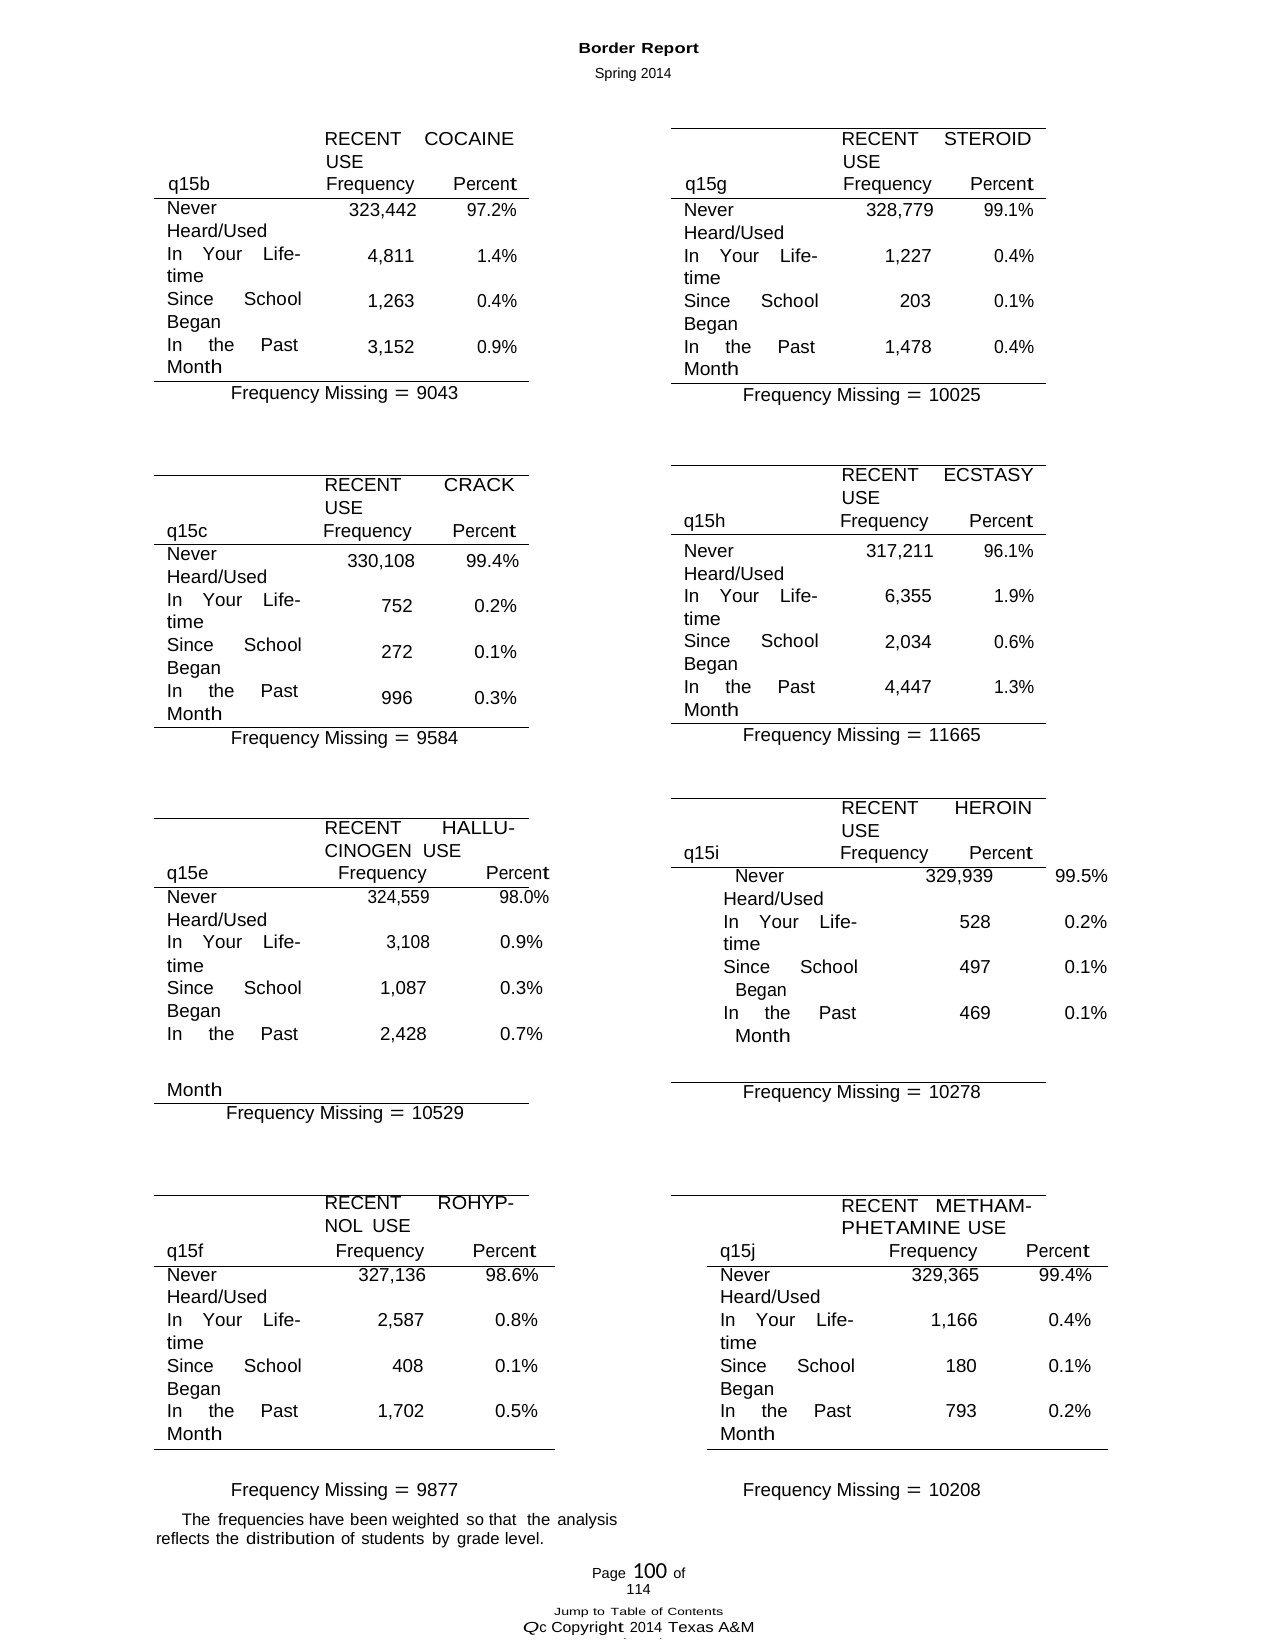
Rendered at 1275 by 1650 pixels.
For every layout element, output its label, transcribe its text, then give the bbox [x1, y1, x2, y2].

text 996 0.3% [381, 687, 523, 708]
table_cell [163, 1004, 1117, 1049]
text In the Past [167, 679, 307, 701]
text Month [167, 1081, 224, 1100]
text Frequency Missing = 9043 [231, 382, 459, 403]
text RECENT COCAINE [324, 129, 523, 149]
text Began [167, 311, 302, 332]
text Began [683, 653, 818, 675]
text In Your Life- time [167, 242, 305, 287]
text Month [167, 702, 302, 719]
text Frequency Missing = 9584 [231, 727, 459, 748]
text 752 0.2% [381, 595, 523, 617]
text RECENT ECSTASY USE [841, 464, 1039, 508]
text 272 0.1% [381, 641, 523, 662]
text Frequency Missing = 10529 [226, 1102, 464, 1123]
text 4,447 1.3% [879, 676, 1039, 698]
text The frequencies have been weighted so that the analysis reflects the distribution of students by grade level. [156, 1510, 620, 1548]
text Never [167, 543, 302, 564]
text Month [683, 358, 818, 380]
text USE [321, 150, 368, 172]
text q15c Frequency Percent [167, 519, 523, 536]
text q15b Frequency Percent [163, 173, 522, 195]
text q15h Frequency Percent [683, 509, 1098, 531]
text In the Past [683, 676, 824, 697]
text In Your Life- time [683, 244, 822, 289]
text Since School [167, 288, 307, 309]
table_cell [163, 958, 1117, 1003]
text Since School [683, 290, 824, 311]
text RECENT ROHYP- NOL USE [324, 1192, 522, 1236]
text Frequency Missing = 9877 [231, 1482, 617, 1500]
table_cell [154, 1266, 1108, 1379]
text 203 0.1% [894, 290, 1039, 312]
text Began [683, 313, 818, 334]
text Since School [167, 634, 307, 655]
text Heard/Used [167, 220, 302, 241]
text Frequency Missing = 10025 [743, 384, 1098, 406]
text Frequency Missing = 10278 [743, 1081, 1098, 1103]
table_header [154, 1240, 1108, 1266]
text Month [167, 356, 302, 378]
text 1,263 0.4% [363, 290, 522, 312]
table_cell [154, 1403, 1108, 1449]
text Heard/Used [683, 222, 818, 243]
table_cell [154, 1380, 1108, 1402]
text Month [683, 699, 818, 720]
text Since School [683, 630, 824, 652]
text 328,779 99.1% [860, 199, 1039, 221]
text Never [683, 543, 818, 561]
text RECENT HEROIN USE [841, 797, 1039, 841]
text 1,227 0.4% [879, 244, 1039, 266]
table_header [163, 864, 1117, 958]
text 1,478 0.4% [879, 336, 1039, 357]
text 323,442 97.2% [343, 199, 522, 221]
text RECENT STEROID [841, 129, 1098, 149]
text Heard/Used [167, 566, 302, 587]
text Heard/Used [683, 562, 818, 584]
text RECENT HALLU- CINOGEN USE [324, 817, 521, 861]
text Never [683, 199, 818, 221]
text 330,108 99.4% [347, 550, 523, 571]
text 3,152 0.9% [363, 336, 522, 357]
text 6,355 1.9% [879, 585, 1039, 607]
text q15g Frequency Percent [680, 173, 1039, 195]
text USE [838, 150, 885, 172]
text In Your Life- time [167, 589, 305, 633]
text In the Past [167, 333, 307, 355]
text q15i Frequency Percent [683, 842, 1098, 864]
text 4,811 1.4% [363, 244, 522, 266]
text Began [167, 657, 302, 678]
text Never [167, 197, 302, 218]
text RECENT CRACK USE [324, 474, 522, 518]
text 317,211 96.1% [860, 543, 1039, 561]
text In the Past [683, 335, 824, 357]
text Frequency Missing = 11665 [743, 727, 1098, 745]
text 2,034 0.6% [879, 631, 1039, 652]
text RECENT METHAM- PHETAMINE USE [841, 1194, 1038, 1239]
text Frequency Missing = 10208 [743, 1482, 1098, 1500]
text In Your Life- time [683, 585, 822, 629]
